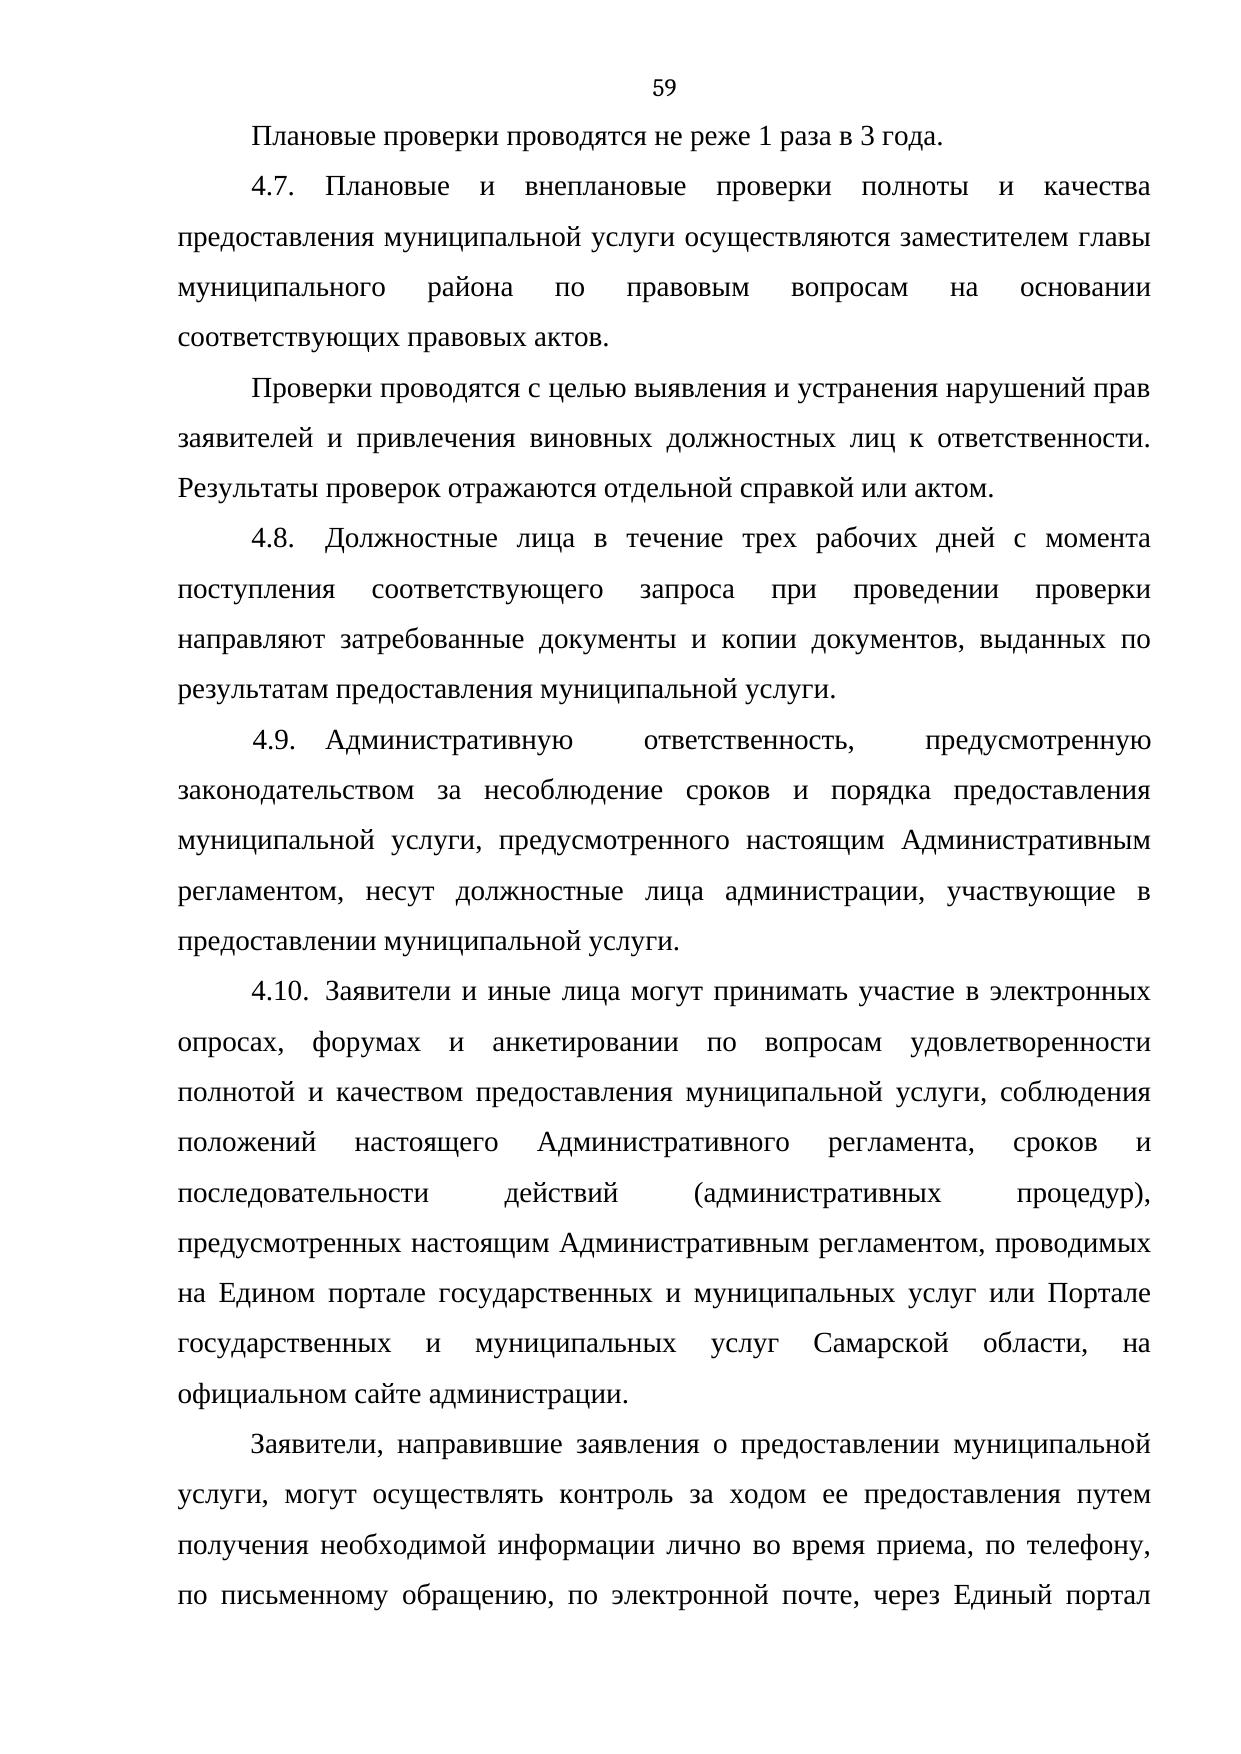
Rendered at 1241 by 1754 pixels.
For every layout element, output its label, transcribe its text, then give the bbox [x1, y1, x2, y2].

text 4.8. Должностные лица в течение трех рабочих дней с момента поступления соответствующего запроса при проведении проверки направляют затребованные документы и копии документов, выданных по результатам предоставления муниципальной услуги. [177, 521, 1152, 705]
text 4.7. Плановые и внеплановые проверки полноты и качества предоставления муниципальной услуги осуществляются заместителем главы муниципального района по правовым вопросам на основании соответствующих правовых актов. [177, 168, 1152, 353]
text 4.9. Административную ответственность, предусмотренную законодательством за несоблюдение сроков и порядка предоставления муниципальной услуги, предусмотренного настоящим Административным регламентом, несут должностные лица администрации, участвующие в предоставлении муниципальной услуги. [177, 722, 1152, 957]
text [177, 1426, 1152, 1611]
text Проверки проводятся с целью выявления и устранения нарушений прав заявителей и привлечения виновных должностных лиц к ответственности. Результаты проверок отражаются отдельной справкой или актом. [177, 370, 1152, 504]
text Плановые проверки проводятся не реже 1 раза в 3 года. [177, 118, 1152, 152]
text 4.10. Заявители и иные лица могут принимать участие в электронных опросах, форумах и анкетировании по вопросам удовлетворенности полнотой и качеством предоставления муниципальной услуги, соблюдения положений настоящего Административного регламента, сроков и последовательности действий (административных процедур), предусмотренных настоящим Административным регламентом, проводимых на Едином портале государственных и муниципальных услуг или Портале государственных и муниципальных услуг Самарской области, на официальном сайте администрации. [177, 973, 1152, 1409]
